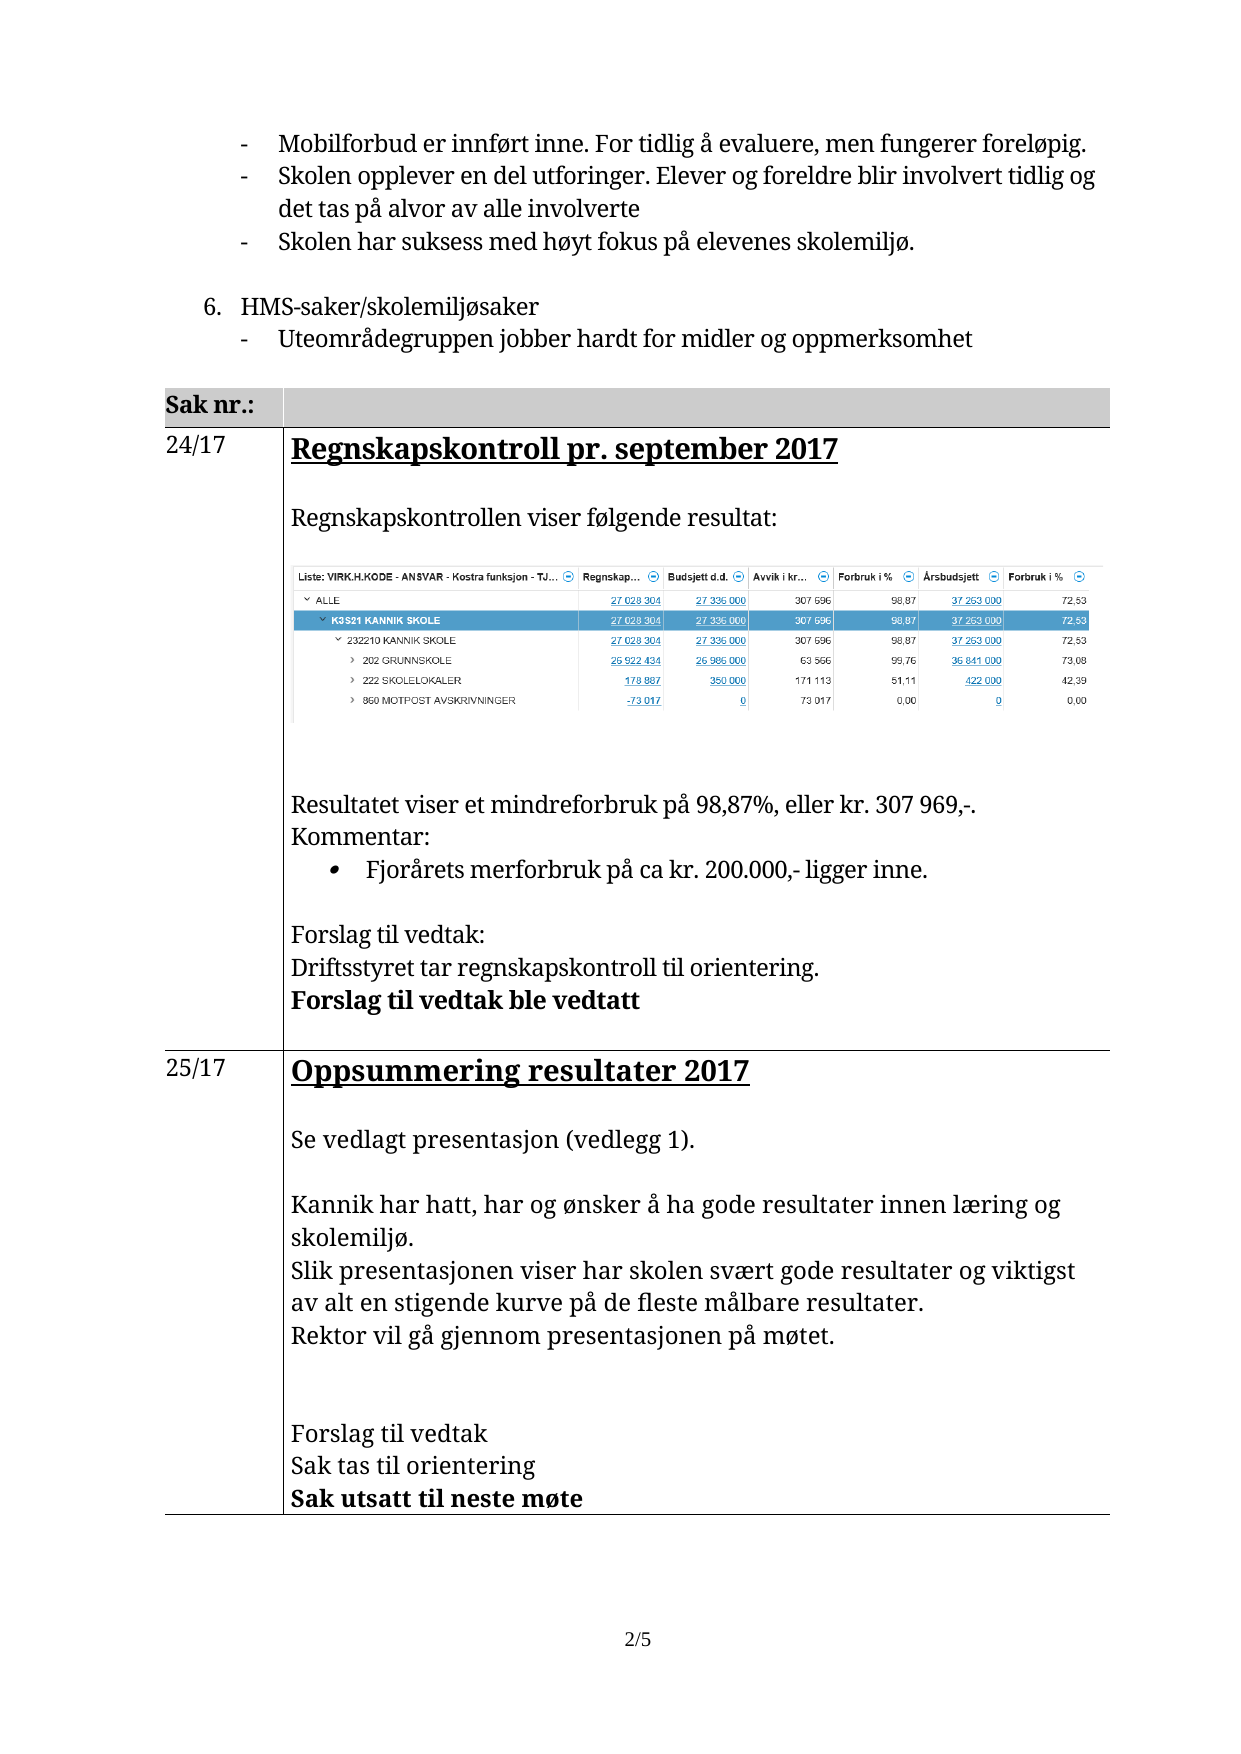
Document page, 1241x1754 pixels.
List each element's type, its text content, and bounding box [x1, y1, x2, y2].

table_cell 24/17 [165, 428, 283, 1050]
table_cell Regnskapskontroll pr. september 2017 Regnskapskontrollen viser følgende resultat: Resultatet viser et mindreforbruk på 98,87%, eller kr. 307 969,-. Kommentar: Fjorårets merforbruk på ca kr. 200.000,- ligger inne. Forslag til vedtak: Driftsstyret tar regnskapskontroll til orientering. Forslag til vedtak ble vedtatt [284, 428, 1110, 1050]
table_cell 25/17 [165, 1051, 283, 1514]
table_header [284, 388, 1110, 427]
table_cell Oppsummering resultater 2017 Se vedlagt presentasjon (vedlegg 1). Kannik har hatt, har og ønsker å ha gode resultater innen læring og skolemiljø. Slik presentasjonen viser har skolen svært gode resultater og viktigst av alt en stigende kurve på de fleste målbare resultater. Rektor vil gå gjennom presentasjonen på møtet. Forslag til vedtak Sak tas til orientering Sak utsatt til neste møte [284, 1051, 1110, 1514]
list HMS-saker/skolemiljøsaker [203, 289, 1110, 322]
list Mobilforbud er innført inne. For tidlig å evaluere, men fungerer foreløpig. [240, 127, 1110, 159]
picture [290, 565, 1104, 723]
table_header Sak nr.: [165, 388, 283, 427]
list Skolen har suksess med høyt fokus på elevenes skolemiljø. [240, 224, 1110, 257]
list Uteområdegruppen jobber hardt for midler og oppmerksomhet [240, 322, 1110, 355]
list Skolen opplever en del utforinger. Elever og foreldre blir involvert tidlig og det tas på alvor av alle involverte [240, 159, 1110, 224]
